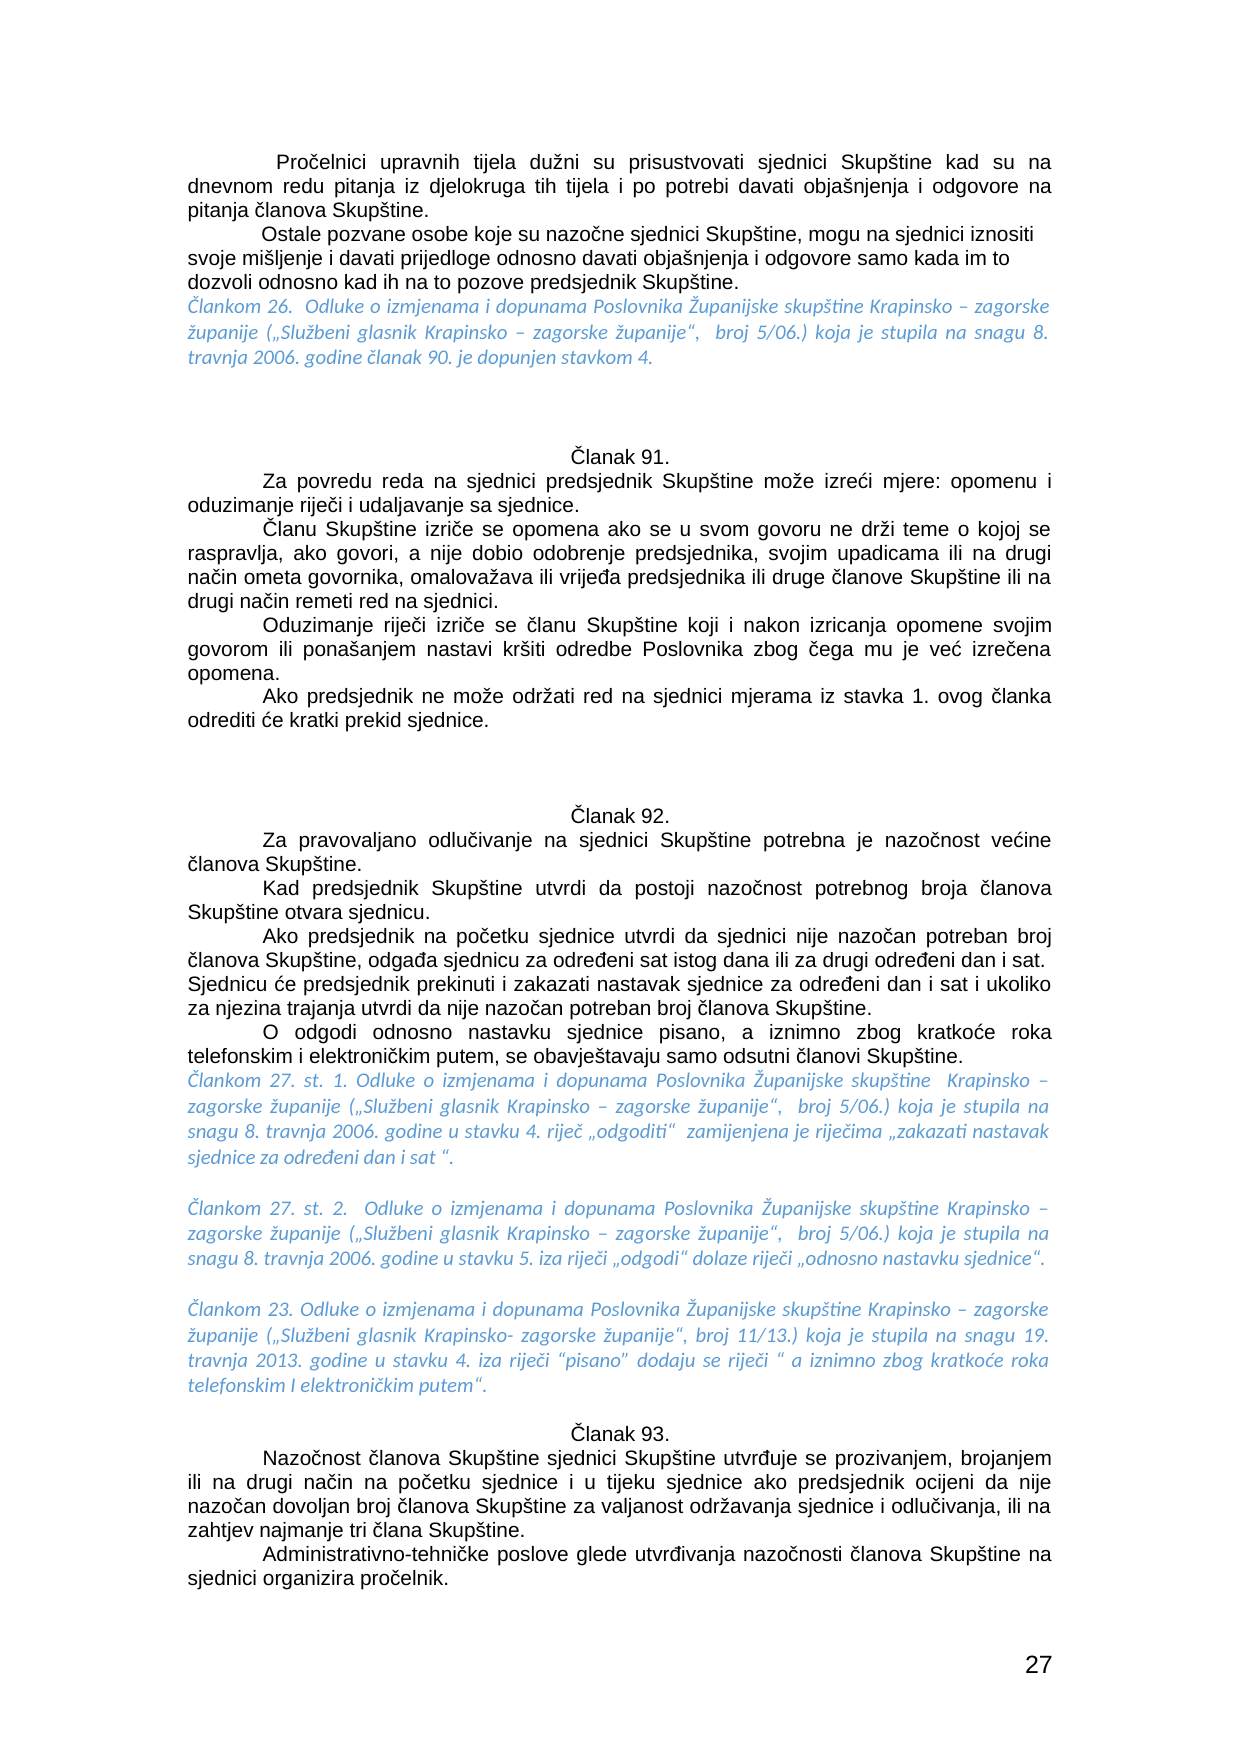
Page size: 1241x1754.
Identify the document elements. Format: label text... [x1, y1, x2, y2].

text Člankom 23. Odluke o izmjenama i dopunama Poslovnika Županijske skupštine Krapinsko – zagorske županije („Službeni glasnik Krapinsko- zagorske županije“, broj 11/13.) koja je stupila na snagu 19. travnja 2013. godine u stavku 4. iza riječi “pisano” dodaju se riječi “ a iznimno zbog kratkoće roka telefonskim I elektroničkim putem“. [187, 1296, 1053, 1398]
text Članak 93. [187, 1422, 1053, 1446]
text Ako predsjednik ne može održati red na sjednici mjerama iz stavka 1. ovog članka odrediti će kratki prekid sjednice. [187, 684, 1053, 732]
text Ako predsjednik na početku sjednice utvrdi da sjednici nije nazočan potreban broj članova Skupštine, odgađa sjednicu za određeni sat istog dana ili za drugi određeni dan i sat. [187, 924, 1053, 972]
text Za pravovaljano odlučivanje na sjednici Skupštine potrebna je nazočnost većine članova Skupštine. [187, 828, 1053, 876]
text O odgodi odnosno nastavku sjednice pisano, a iznimno zbog kratkoće roka telefonskim i elektroničkim putem, se obavještavaju samo odsutni članovi Skupštine. [187, 1020, 1053, 1068]
text Nazočnost članova Skupštine sjednici Skupštine utvrđuje se prozivanjem, brojanjem ili na drugi način na početku sjednice i u tijeku sjednice ako predsjednik ocijeni da nije nazočan dovoljan broj članova Skupštine za valjanost održavanja sjednice i odlučivanja, ili na zahtjev najmanje tri člana Skupštine. [187, 1446, 1053, 1542]
text Administrativno-tehničke poslove glede utvrđivanja nazočnosti članova Skupštine na sjednici organizira pročelnik. [187, 1542, 1053, 1590]
text Članu Skupštine izriče se opomena ako se u svom govoru ne drži teme o kojoj se raspravlja, ako govori, a nije dobio odobrenje predsjednika, svojim upadicama ili na drugi način ometa govornika, omalovažava ili vrijeđa predsjednika ili druge članove Skupštine ili na drugi način remeti red na sjednici. [187, 517, 1053, 612]
text Oduzimanje riječi izriče se članu Skupštine koji i nakon izricanja opomene svojim govorom ili ponašanjem nastavi kršiti odredbe Poslovnika zbog čega mu je već izrečena opomena. [187, 612, 1053, 684]
text Pročelnici upravnih tijela dužni su prisustvovati sjednici Skupštine kad su na dnevnom redu pitanja iz djelokruga tih tijela i po potrebi davati objašnjenja i odgovore na pitanja članova Skupštine. [187, 150, 1053, 222]
text Ostale pozvane osobe koje su nazočne sjednici Skupštine, mogu na sjednici iznositi svoje mišljenje i davati prijedloge odnosno davati objašnjenja i odgovore samo kada im to dozvoli odnosno kad ih na to pozove predsjednik Skupštine. [187, 222, 1053, 294]
text Članak 92. [187, 804, 1053, 828]
text Kad predsjednik Skupštine utvrdi da postoji nazočnost potrebnog broja članova Skupštine otvara sjednicu. [187, 876, 1053, 924]
text Sjednicu će predsjednik prekinuti i zakazati nastavak sjednice za određeni dan i sat i ukoliko za njezina trajanja utvrdi da nije nazočan potreban broj članova Skupštine. [187, 972, 1053, 1020]
text Člankom 27. st. 1. Odluke o izmjenama i dopunama Poslovnika Županijske skupštine Krapinsko – zagorske županije („Službeni glasnik Krapinsko – zagorske županije“, broj 5/06.) koja je stupila na snagu 8. travnja 2006. godine u stavku 4. riječ „odgoditi“ zamijenjena je riječima „zakazati nastavak sjednice za određeni dan i sat “. [187, 1068, 1053, 1169]
text Člankom 26. Odluke o izmjenama i dopunama Poslovnika Županijske skupštine Krapinsko – zagorske županije („Službeni glasnik Krapinsko – zagorske županije“, broj 5/06.) koja je stupila na snagu 8. travnja 2006. godine članak 90. je dopunjen stavkom 4. [187, 294, 1053, 370]
text Člankom 27. st. 2. Odluke o izmjenama i dopunama Poslovnika Županijske skupštine Krapinsko – zagorske županije („Službeni glasnik Krapinsko – zagorske županije“, broj 5/06.) koja je stupila na snagu 8. travnja 2006. godine u stavku 5. iza riječi „odgodi“ dolaze riječi „odnosno nastavku sjednice“. [187, 1195, 1053, 1271]
text Za povredu reda na sjednici predsjednik Skupštine može izreći mjere: opomenu i oduzimanje riječi i udaljavanje sa sjednice. [187, 469, 1053, 517]
text Članak 91. [187, 445, 1053, 469]
